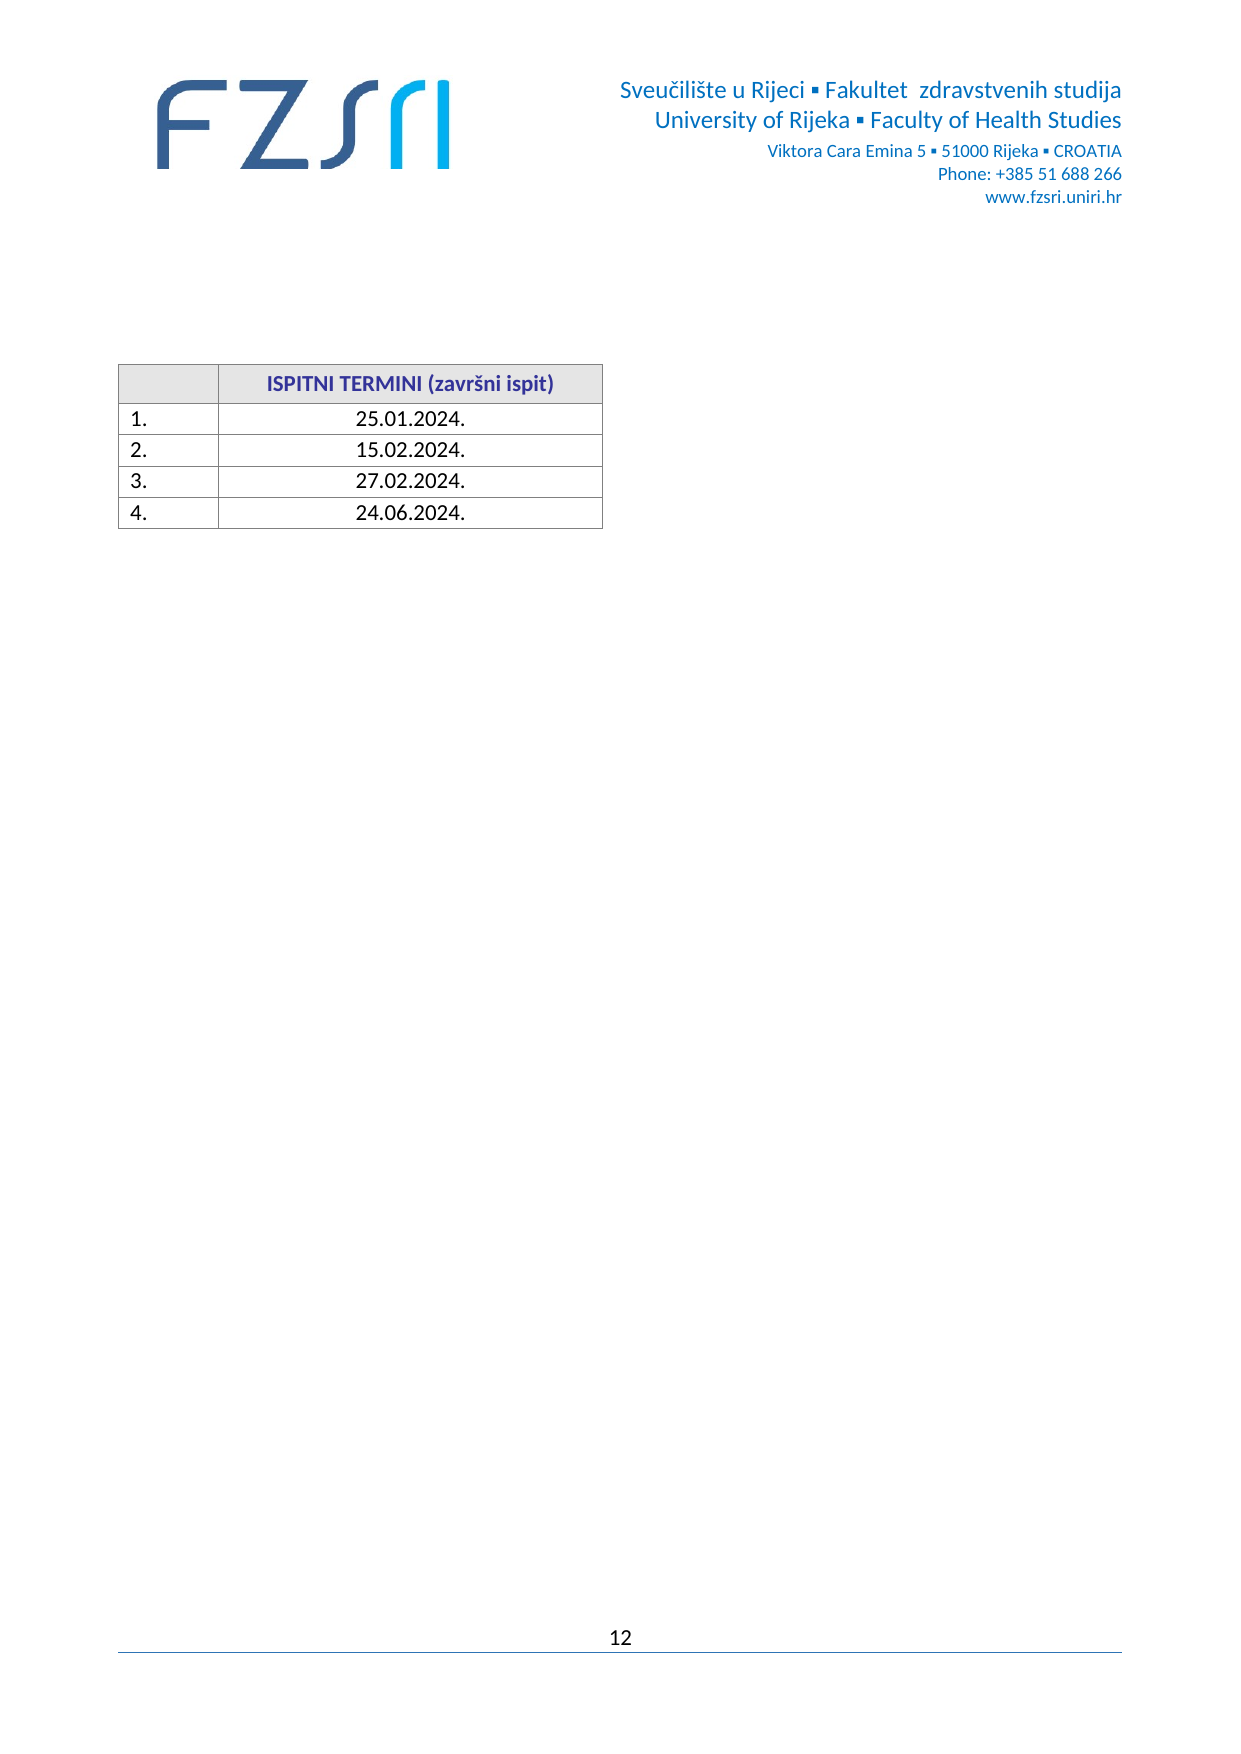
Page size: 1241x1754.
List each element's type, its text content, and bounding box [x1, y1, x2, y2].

table_header ISPITNI TERMINI (završni ispit) [219, 365, 602, 403]
table_cell 27.02.2024. [219, 467, 602, 497]
table_cell 15.02.2024. [219, 435, 602, 466]
table_cell 25.01.2024. [219, 404, 602, 434]
table_cell 1. [119, 404, 218, 434]
table_cell 24.06.2024. [219, 498, 602, 528]
table_cell 2. [119, 435, 218, 466]
table_header [119, 365, 218, 403]
picture [153, 75, 457, 173]
table_cell 3. [119, 467, 218, 497]
table_cell 4. [119, 498, 218, 528]
